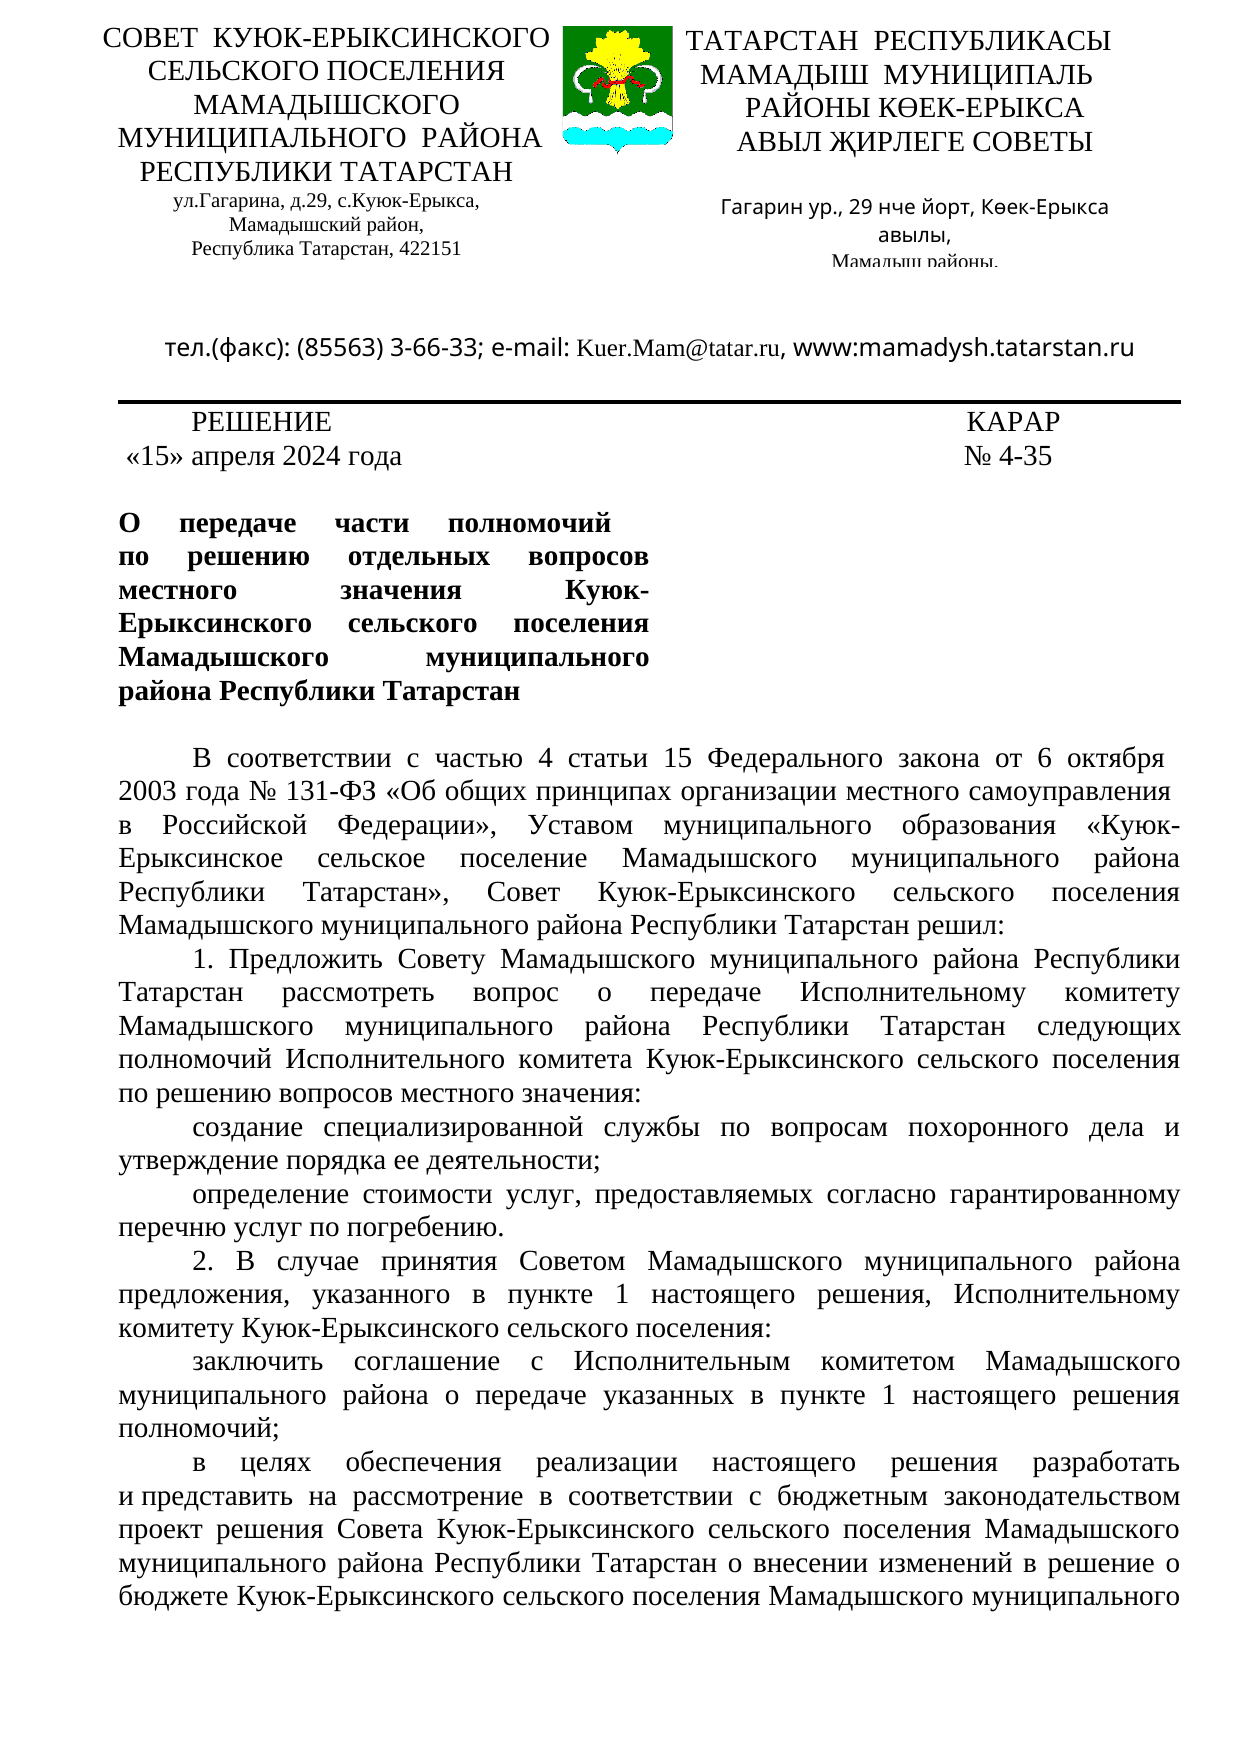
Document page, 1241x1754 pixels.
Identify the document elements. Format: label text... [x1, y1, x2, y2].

title О передаче части полномочий по решению отдельных вопросов местного значения Куюк-Ерыксинского сельского поселения Мамадышского муниципального района Республики Татарстан [118, 505, 650, 706]
text заключить соглашение с Исполнительным комитетом Мамадышского муниципального района о передаче указанных в пункте 1 настоящего решения полномочий; [118, 1343, 1181, 1444]
text создание специализированной службы по вопросам похоронного дела и утверждение порядка ее деятельности; [118, 1109, 1181, 1176]
text тел.(факс): (85563) 3-66-33; e-mail: Kuer.Mam@tatar.ru, www:mamadysh.tatarstan.ru [118, 330, 1181, 364]
text 1. Предложить Совету Мамадышского муниципального района Республики Татарстан рассмотреть вопрос о передаче Исполнительному комитету Мамадышского муниципального района Республики Татарстан следующих полномочий Исполнительного комитета Куюк-Ерыксинского сельского поселения по решению вопросов местного значения: [118, 941, 1181, 1109]
text определение стоимости услуг, предоставляемых согласно гарантированному перечню услуг по погребению. [118, 1176, 1181, 1243]
text В соответствии с частью 4 статьи 15 Федерального закона от 6 октября 2003 года № 131-ФЗ «Об общих принципах организации местного самоуправления в Российской Федерации», Уставом муниципального образования «Куюк-Ерыксинское сельское поселение Мамадышского муниципального района Республики Татарстан», Совет Куюк-Ерыксинского сельского поселения Мамадышского муниципального района Республики Татарстан решил: [118, 740, 1181, 941]
text РЕШЕНИЕ КАРАР [118, 404, 1181, 438]
text 2. В случае принятия Советом Мамадышского муниципального района предложения, указанного в пункте 1 настоящего решения, Исполнительному комитету Куюк-Ерыксинского сельского поселения: [118, 1243, 1181, 1343]
text «15» апреля 2024 года № 4-35 [118, 438, 1181, 471]
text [118, 1444, 1181, 1612]
